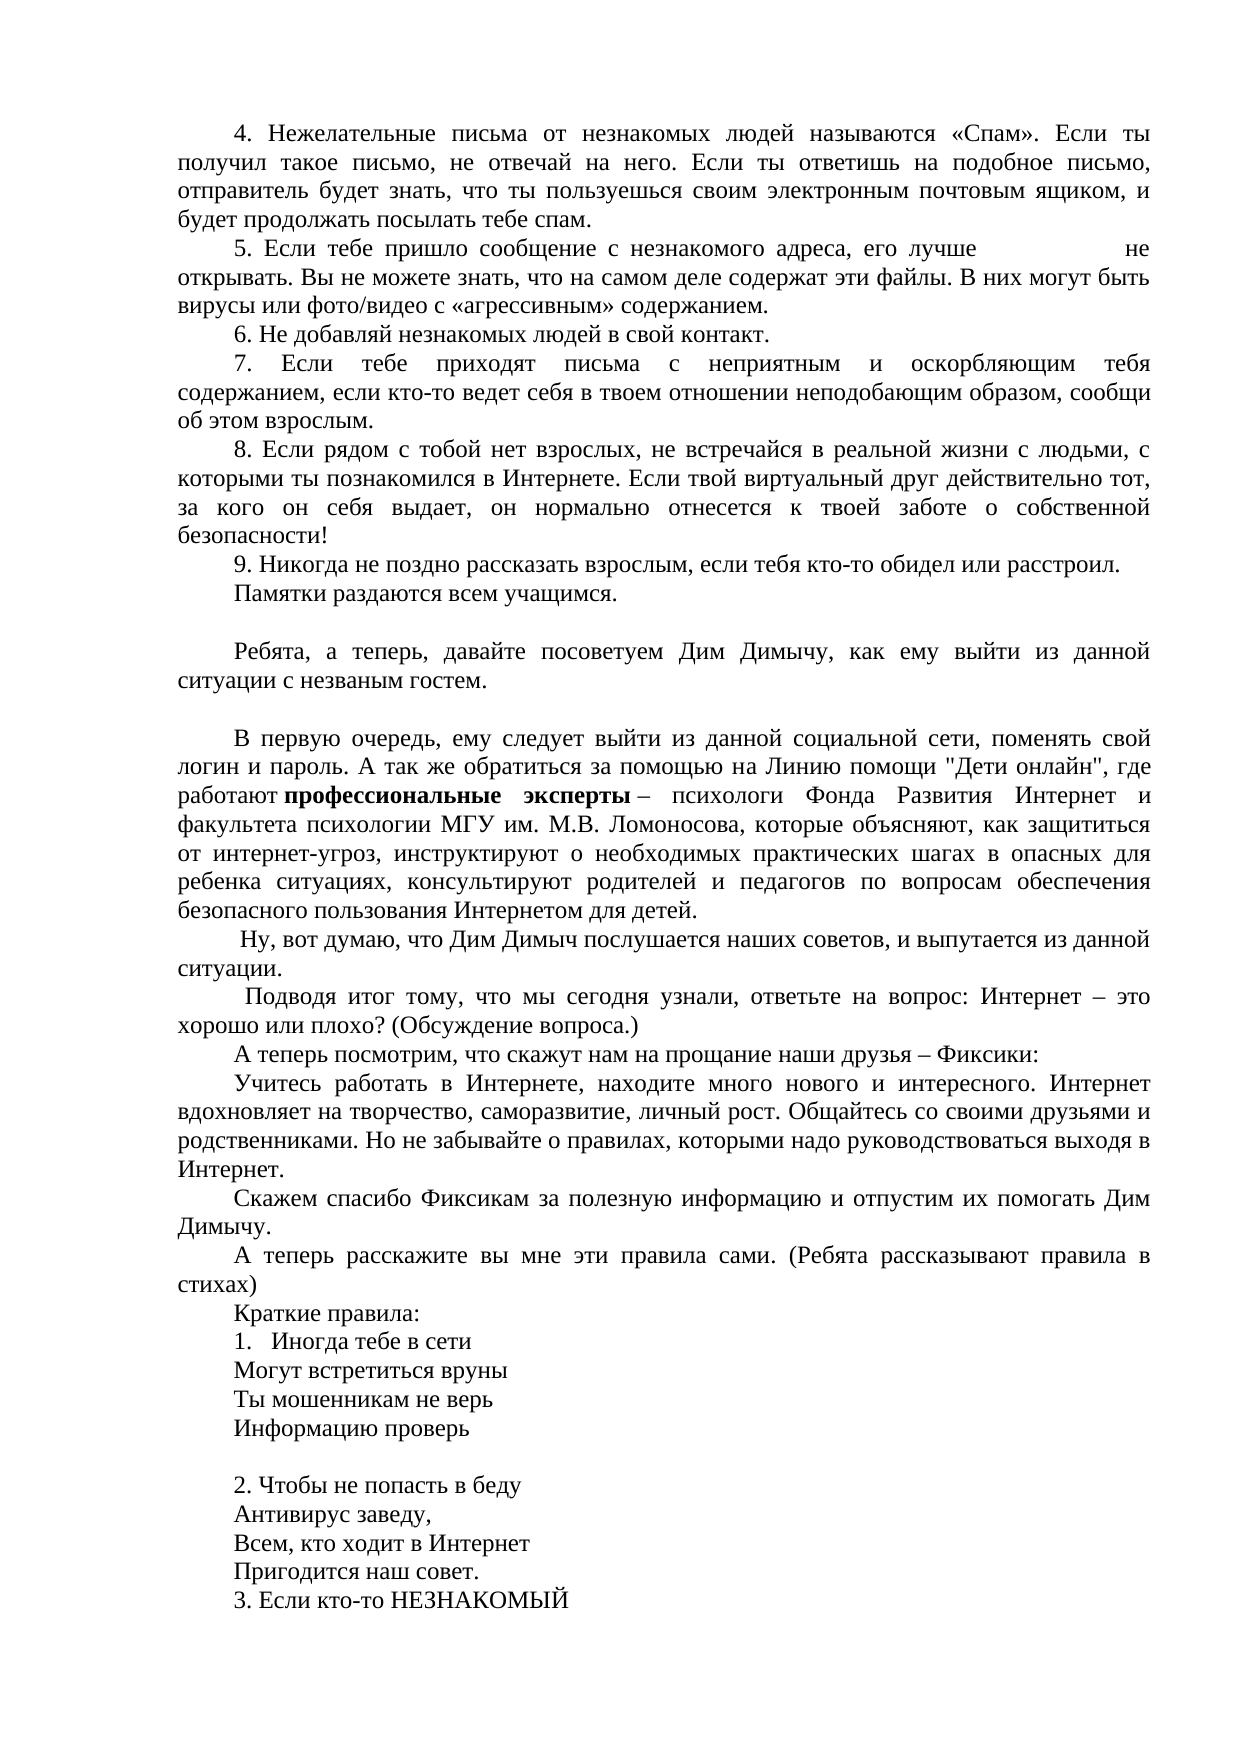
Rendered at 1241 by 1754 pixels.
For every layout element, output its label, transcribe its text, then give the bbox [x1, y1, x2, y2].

text Антивирус заведу, [177, 1499, 1152, 1528]
list Иногда тебе в сети [233, 1326, 1152, 1355]
text Пригодится наш совет. [177, 1556, 1152, 1585]
text Скажем спасибо Фиксикам за полезную информацию и отпустим их помогать Дим Димычу. [177, 1183, 1152, 1240]
text 4. Нежелательные письма от незнакомых людей называются «Спам». Если ты получил такое письмо, не отвечай на него. Если ты ответишь на подобное письмо, отправитель будет знать, что ты пользуешься своим электронным почтовым ящиком, и будет продолжать посылать тебе спам. [177, 118, 1152, 233]
text 6. Не добавляй незнакомых людей в свой контакт. [177, 319, 1152, 348]
text А теперь посмотрим, что скажут нам на прощание наши друзья – Фиксики: [177, 1039, 1152, 1068]
text Учитесь работать в Интернете, находите много нового и интересного. Интернет вдохновляет на творчество, саморазвитие, личный рост. Общайтесь со своими друзьями и родственниками. Но не забывайте о правилах, которыми надо руководствоваться выходя в Интернет. [177, 1068, 1152, 1183]
text Информацию проверь [177, 1413, 1152, 1441]
text А теперь расскажите вы мне эти правила сами. (Ребята рассказывают правила в стихах) [177, 1240, 1152, 1298]
text Краткие правила: [177, 1298, 1152, 1326]
text 3. Если кто-то НЕЗНАКОМЫЙ [177, 1585, 1152, 1614]
text 9. Никогда не поздно рассказать взрослым, если тебя кто-то обидел или расстроил. [177, 549, 1152, 578]
text Ребята, а теперь, давайте посоветуем Дим Димычу, как ему выйти из данной ситуации с незваным гостем. [177, 636, 1152, 693]
text 5. Если тебе пришло сообщение с незнакомого адреса, его лучше не открывать. Вы не можете знать, что на самом деле содержат эти файлы. В них могут быть вирусы или фото/видео с «агрессивным» содержанием. [177, 233, 1152, 319]
text Памятки раздаются всем учащимся. [177, 578, 1152, 607]
text 7. Если тебе приходят письма с неприятным и оскорбляющим тебя содержанием, если кто-то ведет себя в твоем отношении неподобающим образом, сообщи об этом взрослым. [177, 348, 1152, 434]
text 8. Если рядом с тобой нет взрослых, не встречайся в реальной жизни с людьми, с которыми ты познакомился в Интернете. Если твой виртуальный друг действительно тот, за кого он себя выдает, он нормально отнесется к твоей заботе о собственной безопасности! [177, 434, 1152, 549]
text Подводя итог тому, что мы сегодня узнали, ответьте на вопрос: Интернет – это хорошо или плохо? (Обсуждение вопроса.) [177, 981, 1152, 1039]
text Могут встретиться вруны [233, 1355, 1152, 1384]
text Ну, вот думаю, что Дим Димыч послушается наших советов, и выпутается из данной ситуации. [177, 924, 1152, 981]
text Всем, кто ходит в Интернет [177, 1528, 1152, 1556]
text В первую очередь, ему следует выйти из данной социальной сети, поменять свой логин и пароль. А так же обратиться за помощью на Линию помощи "Дети онлайн", где работают профессиональные эксперты – психологи Фонда Развития Интернет и факультета психологии МГУ им. М.В. Ломоносова, которые объясняют, как защититься от интернет-угроз, инструктируют о необходимых практических шагах в опасных для ребенка ситуациях, консультируют родителей и педагогов по вопросам обеспечения безопасного пользования Интернетом для детей. [177, 723, 1152, 924]
text 2. Чтобы не попасть в беду [177, 1470, 1152, 1499]
text Ты мошенникам не верь [177, 1384, 1152, 1413]
